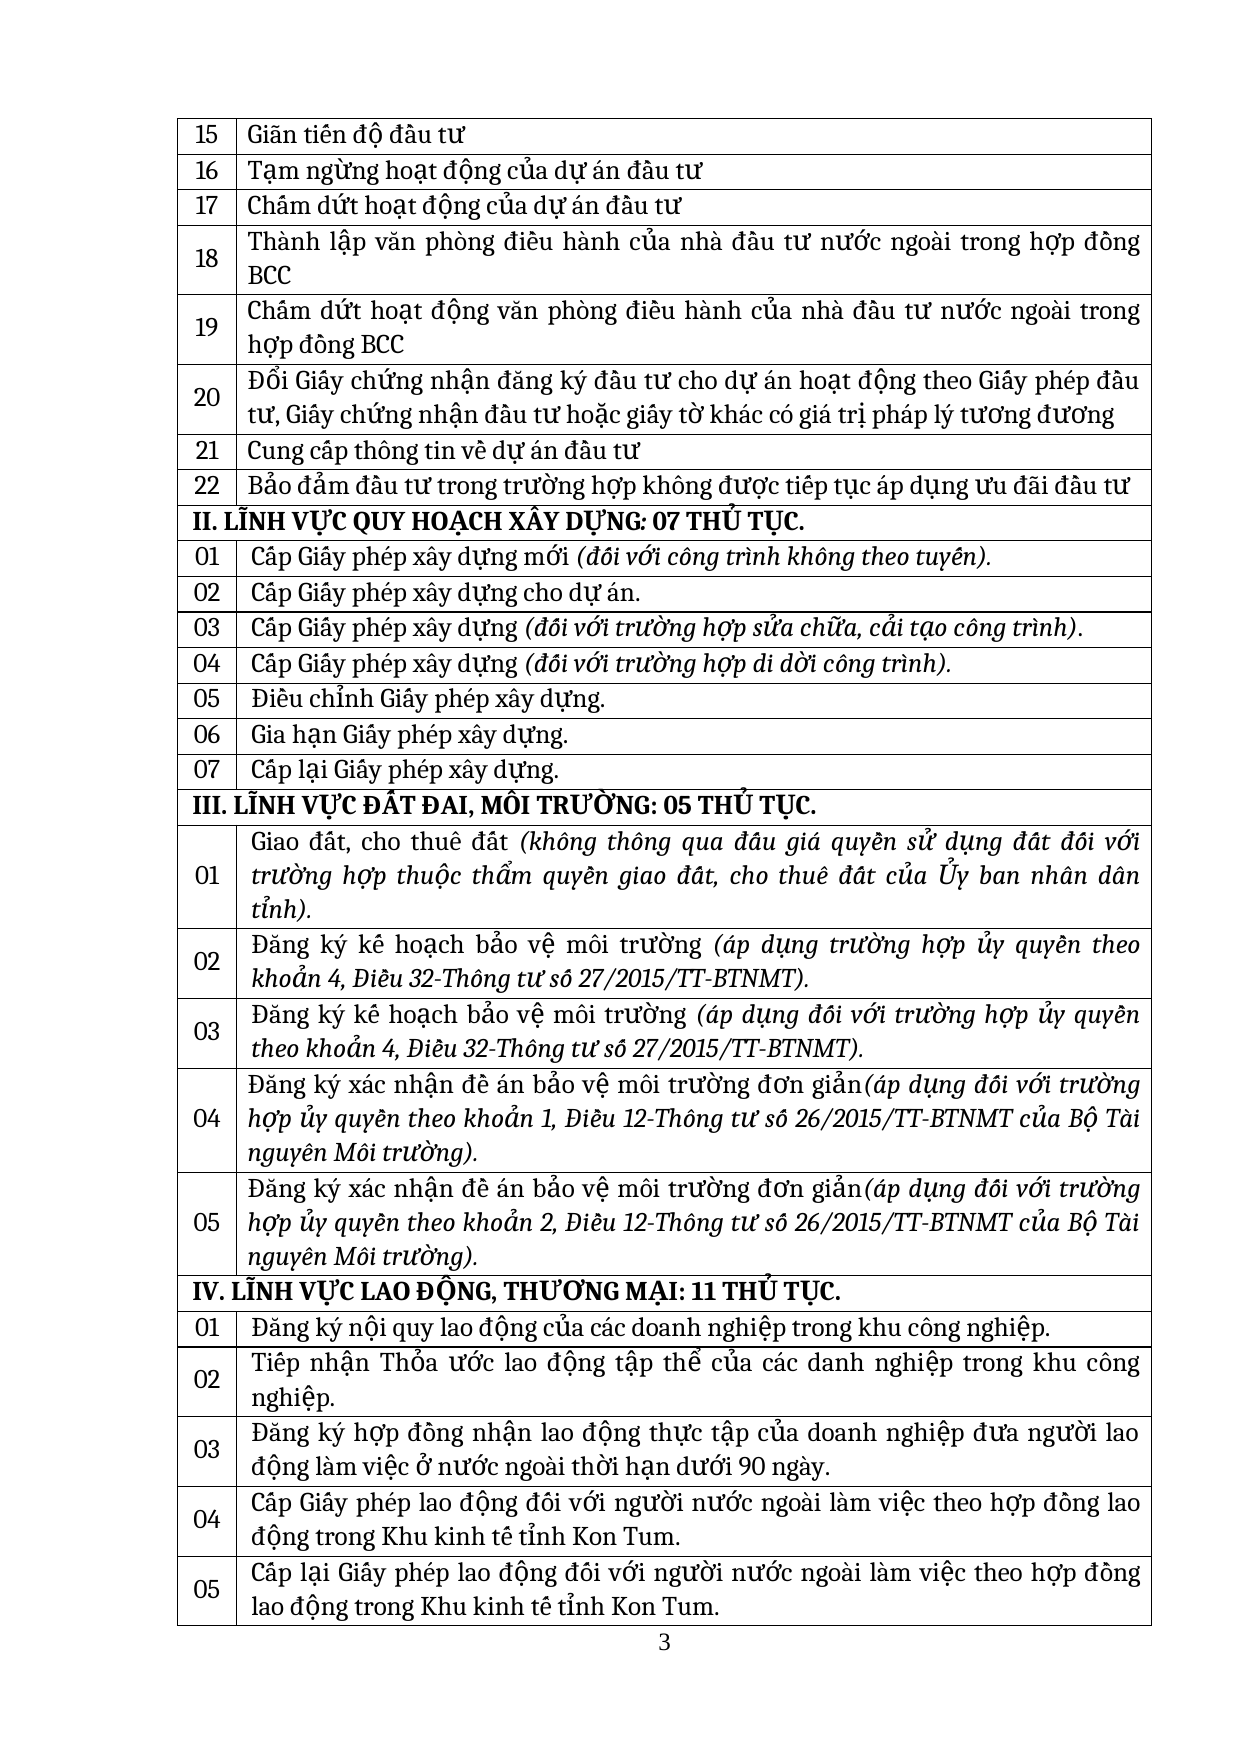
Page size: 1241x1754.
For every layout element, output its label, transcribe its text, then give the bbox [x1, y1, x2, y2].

table_cell Giao đất, cho thuê đất (không thông qua đấu giá quyền sử dụng đất đối với trường hợp thuộc thẩm quyền giao đất, cho thuê đất của Ủy ban nhân dân tỉnh). [237, 826, 1151, 928]
table_cell 02 [178, 1348, 236, 1416]
table_cell Cấp lại Giấy phép lao động đối với người nước ngoài làm việc theo hợp đồng lao động trong Khu kinh tế tỉnh Kon Tum. [237, 1557, 1151, 1625]
table_cell 17 [178, 190, 236, 225]
table_cell 21 [178, 435, 236, 469]
table_cell 04 [178, 1069, 236, 1172]
table_cell Đăng ký nội quy lao động của các doanh nghiệp trong khu công nghiệp. [237, 1312, 1151, 1346]
table_cell 15 [178, 119, 236, 154]
table_cell 06 [178, 719, 236, 753]
table_cell 04 [178, 648, 236, 682]
table_cell 07 [178, 755, 236, 789]
table_cell Tạm ngừng hoạt động của dự án đầu tư [237, 155, 1151, 189]
table_cell 04 [178, 1487, 236, 1556]
table_cell 05 [178, 684, 236, 718]
table_cell Bảo đảm đầu tư trong trường hợp không được tiếp tục áp dụng ưu đãi đầu tư [237, 470, 1151, 505]
table_cell 18 [178, 226, 236, 294]
table_cell Cung cấp thông tin về dự án đầu tư [237, 435, 1151, 469]
table_cell Giãn tiến độ đầu tư [237, 119, 1151, 154]
table_cell 03 [178, 999, 236, 1068]
table_cell 19 [178, 295, 236, 364]
table_cell Đăng ký kế hoạch bảo vệ môi trường (áp dụng trường hợp ủy quyền theo khoản 4, Điều 32-Thông tư số 27/2015/TT-BTNMT). [237, 929, 1151, 998]
table_cell Cấp Giấy phép lao động đối với người nước ngoài làm việc theo hợp đồng lao động trong Khu kinh tế tỉnh Kon Tum. [237, 1487, 1151, 1556]
table_cell 03 [178, 1417, 236, 1486]
table_cell Đăng ký kế hoạch bảo vệ môi trường (áp dụng đối với trường hợp ủy quyền theo khoản 4, Điều 32-Thông tư số 27/2015/TT-BTNMT). [237, 999, 1151, 1068]
table_cell 22 [178, 470, 236, 505]
table_cell 20 [178, 365, 236, 434]
table_cell 01 [178, 541, 236, 576]
table_cell Cấp Giấy phép xây dựng mới (đối với công trình không theo tuyến). [237, 541, 1151, 576]
table_cell Chấm dứt hoạt động văn phòng điều hành của nhà đầu tư nước ngoài trong hợp đồng BCC [237, 295, 1151, 364]
table_cell Đăng ký hợp đồng nhận lao động thực tập của doanh nghiệp đưa người lao động làm việc ở nước ngoài thời hạn dưới 90 ngày. [237, 1417, 1151, 1486]
table_cell Cấp Giấy phép xây dựng (đối với trường hợp di dời công trình). [237, 648, 1151, 682]
table_cell Cấp Giấy phép xây dựng (đối với trường hợp sửa chữa, cải tạo công trình). [237, 613, 1151, 647]
table_cell Chấm dứt hoạt động của dự án đầu tư [237, 190, 1151, 225]
table_cell 02 [178, 577, 236, 611]
table_cell II. LĨNH VỰC QUY HOẠCH XÂY DỰNG: 07 THỦ TỤC. [178, 506, 1151, 540]
table_cell Điều chỉnh Giấy phép xây dựng. [237, 684, 1151, 718]
table_cell 01 [178, 1312, 236, 1346]
table_cell Gia hạn Giấy phép xây dựng. [237, 719, 1151, 753]
table_cell Cấp Giấy phép xây dựng cho dự án. [237, 577, 1151, 611]
table_cell 05 [178, 1173, 236, 1275]
table_cell Đăng ký xác nhận đề án bảo vệ môi trường đơn giản(áp dụng đối với trường hợp ủy quyền theo khoản 2, Điều 12-Thông tư số 26/2015/TT-BTNMT của Bộ Tài nguyên Môi trường). [237, 1173, 1151, 1275]
table_cell 05 [178, 1557, 236, 1625]
table_cell Đổi Giấy chứng nhận đăng ký đầu tư cho dự án hoạt động theo Giấy phép đầu tư, Giấy chứng nhận đầu tư hoặc giấy tờ khác có giá trị pháp lý tương đương [237, 365, 1151, 434]
table_cell 03 [178, 613, 236, 647]
table_cell 02 [178, 929, 236, 998]
table_cell 01 [178, 826, 236, 928]
table_cell Cấp lại Giấy phép xây dựng. [237, 755, 1151, 789]
table_cell IV. LĨNH VỰC LAO ĐỘNG, THƯƠNG MẠI: 11 THỦ TỤC. [178, 1276, 1151, 1311]
table_cell Đăng ký xác nhận đề án bảo vệ môi trường đơn giản(áp dụng đối với trường hợp ủy quyền theo khoản 1, Điều 12-Thông tư số 26/2015/TT-BTNMT của Bộ Tài nguyên Môi trường). [237, 1069, 1151, 1172]
table_cell III. LĨNH VỰC ĐẤT ĐAI, MÔI TRƯỜNG: 05 THỦ TỤC. [178, 790, 1151, 824]
table_cell Thành lập văn phòng điều hành của nhà đầu tư nước ngoài trong hợp đồng BCC [237, 226, 1151, 294]
table_cell Tiếp nhận Thỏa ước lao động tập thể của các danh nghiệp trong khu công nghiệp. [237, 1348, 1151, 1416]
table_cell 16 [178, 155, 236, 189]
